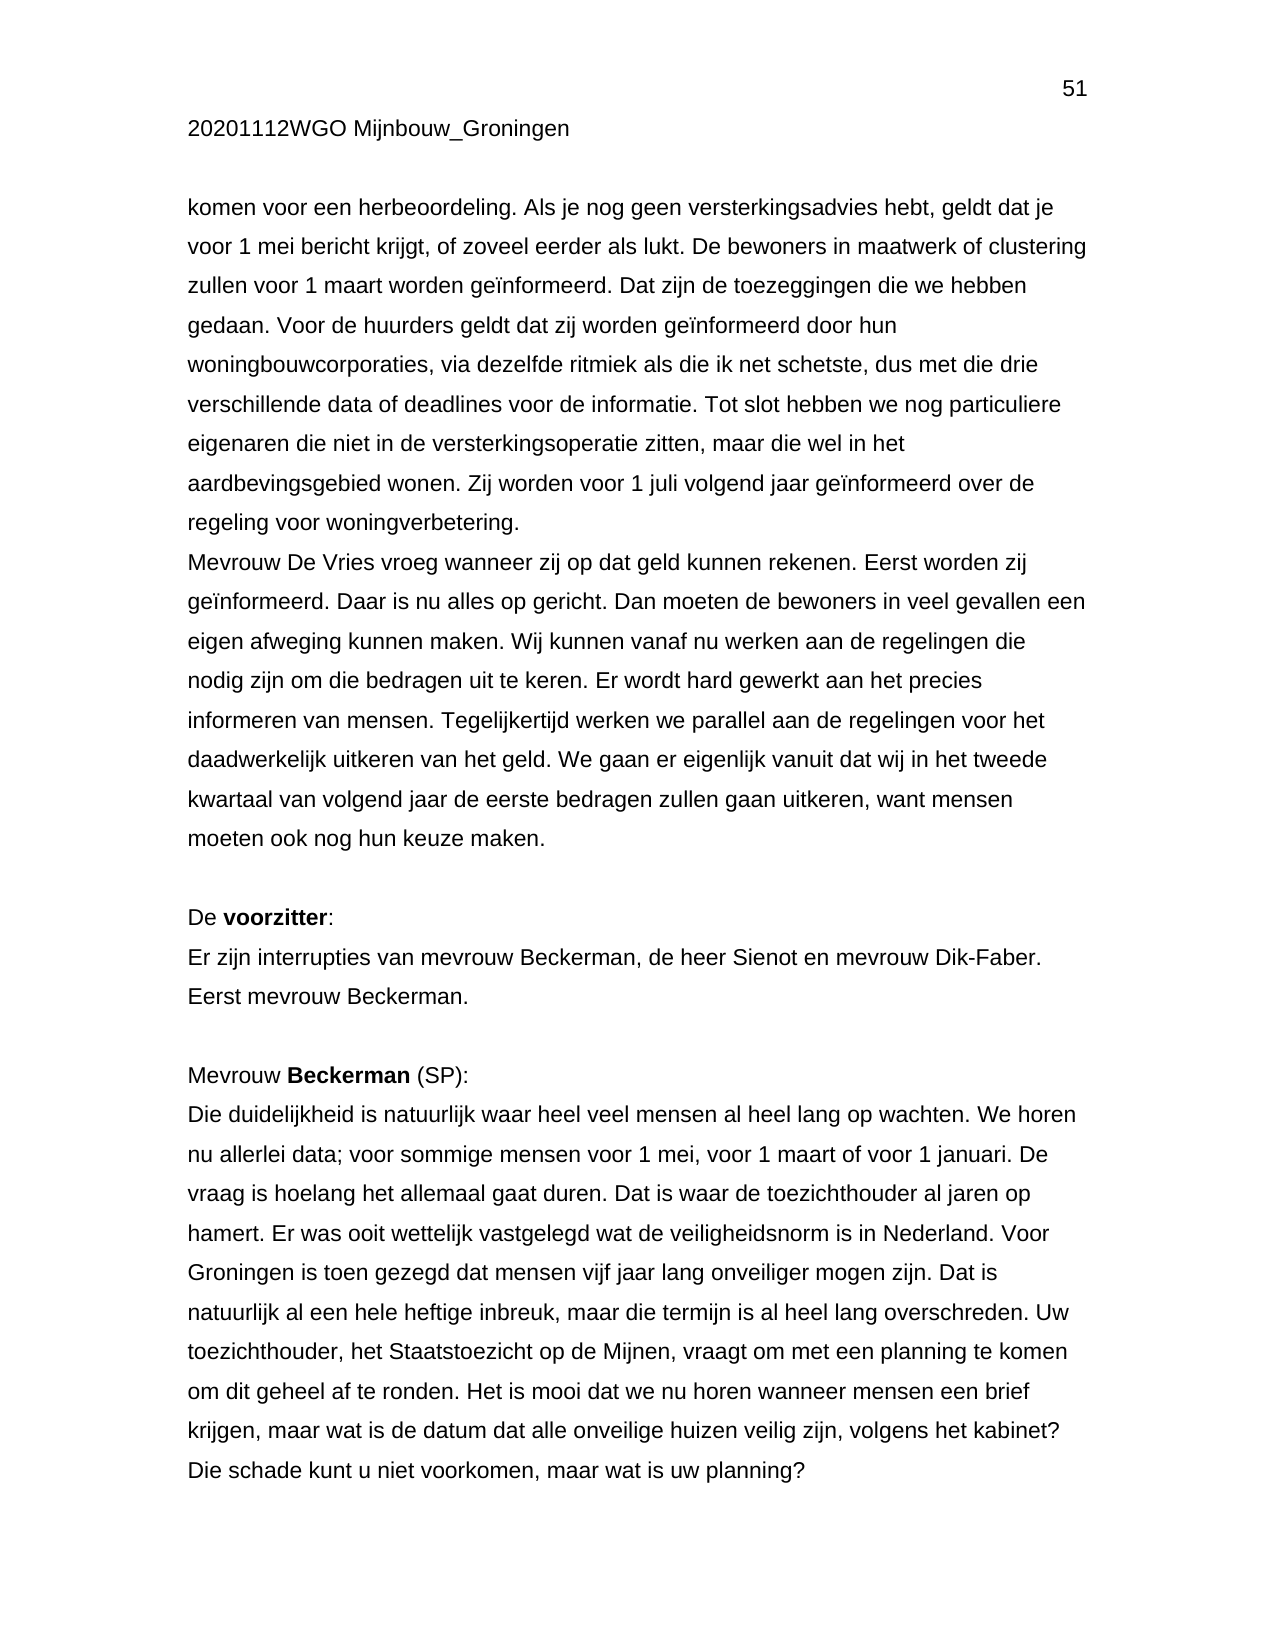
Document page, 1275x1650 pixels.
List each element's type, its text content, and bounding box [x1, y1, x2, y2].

text Die duidelijkheid is natuurlijk waar heel veel mensen al heel lang op wachten. We horen nu allerlei data; voor sommige mensen voor 1 mei, voor 1 maart of voor 1 januari. De vraag is hoelang het allemaal gaat duren. Dat is waar de toezichthouder al jaren op hamert. Er was ooit wettelijk vastgelegd wat de veiligheidsnorm is in Nederland. Voor Groningen is toen gezegd dat mensen vijf jaar lang onveiliger mogen zijn. Dat is natuurlijk al een hele heftige inbreuk, maar die termijn is al heel lang overschreden. Uw toezichthouder, het Staatstoezicht op de Mijnen, vraagt om met een planning te komen om dit geheel af te ronden. Het is mooi dat we nu horen wanneer mensen een brief krijgen, maar wat is de datum dat alle onveilige huizen veilig zijn, volgens het kabinet? Die schade kunt u niet voorkomen, maar wat is uw planning? [187, 1101, 1087, 1483]
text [187, 193, 1087, 536]
text Mevrouw De Vries vroeg wanneer zij op dat geld kunnen rekenen. Eerst worden zij geïnformeerd. Daar is nu alles op gericht. Dan moeten de bewoners in veel gevallen een eigen afweging kunnen maken. Wij kunnen vanaf nu werken aan de regelingen die nodig zijn om die bedragen uit te keren. Er wordt hard gewerkt aan het precies informeren van mensen. Tegelijkertijd werken we parallel aan de regelingen voor het daadwerkelijk uitkeren van het geld. We gaan er eigenlijk vanuit dat wij in het tweede kwartaal van volgend jaar de eerste bedragen zullen gaan uitkeren, want mensen moeten ook nog hun keuze maken. [187, 549, 1087, 851]
text Er zijn interrupties van mevrouw Beckerman, de heer Sienot en mevrouw Dik-Faber. Eerst mevrouw Beckerman. [187, 943, 1087, 1009]
text De voorzitter: [187, 904, 1087, 930]
text Mevrouw Beckerman (SP): [187, 1062, 1087, 1088]
